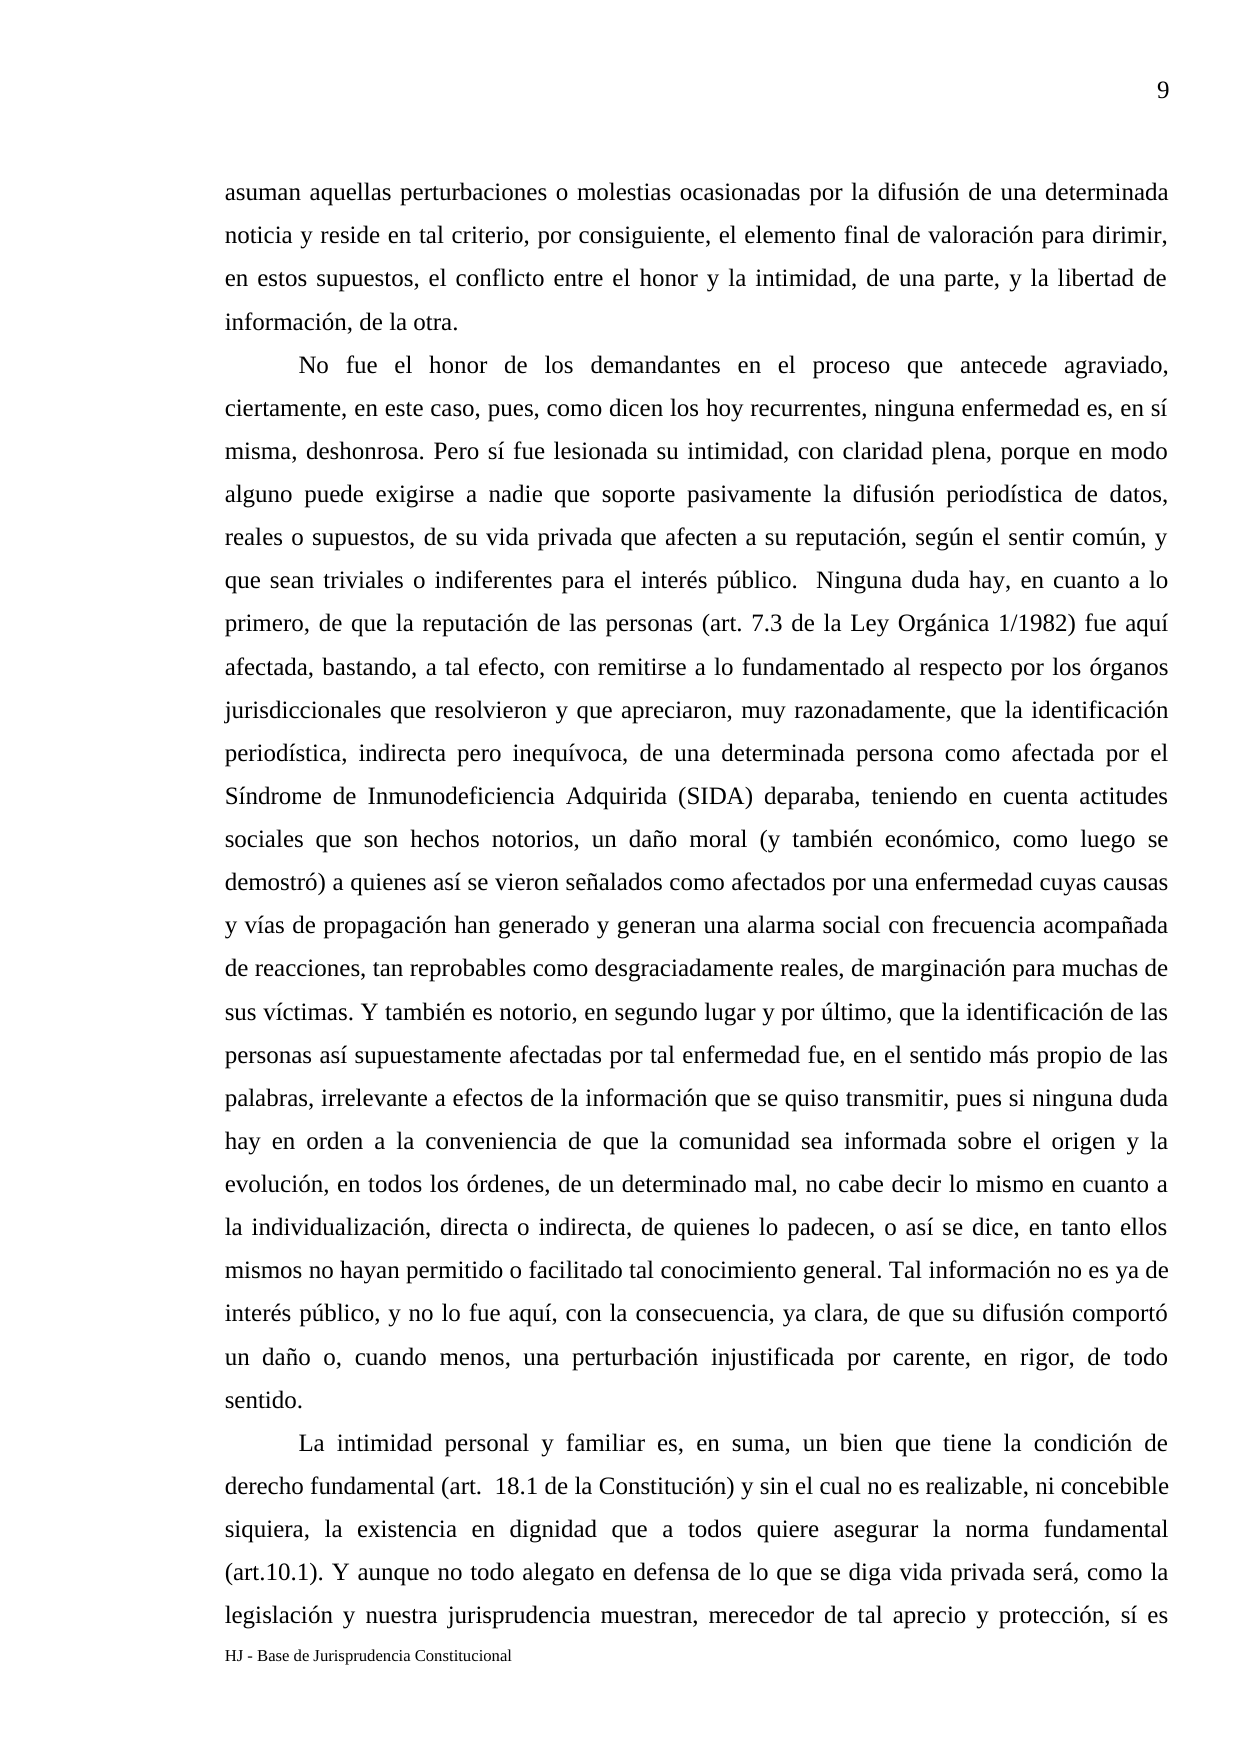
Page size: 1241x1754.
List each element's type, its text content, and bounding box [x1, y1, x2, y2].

text No fue el honor de los demandantes en el proceso que antecede agraviado, ciertamente, en este caso, pues, como dicen los hoy recurrentes, ninguna enfermedad es, en sí misma, deshonrosa. Pero sí fue lesionada su intimidad, con claridad plena, porque en modo alguno puede exigirse a nadie que soporte pasivamente la difusión periodística de datos, reales o supuestos, de su vida privada que afecten a su reputación, según el sentir común, y que sean triviales o indiferentes para el interés público. Ninguna duda hay, en cuanto a lo primero, de que la reputación de las personas (art. 7.3 de la Ley Orgánica 1/1982) fue aquí afectada, bastando, a tal efecto, con remitirse a lo fundamentado al respecto por los órganos jurisdiccionales que resolvieron y que apreciaron, muy razonadamente, que la identificación periodística, indirecta pero inequívoca, de una determinada persona como afectada por el Síndrome de Inmunodeficiencia Adquirida (SIDA) deparaba, teniendo en cuenta actitudes sociales que son hechos notorios, un daño moral (y también económico, como luego se demostró) a quienes así se vieron señalados como afectados por una enfermedad cuyas causas y vías de propagación han generado y generan una alarma social con frecuencia acompañada de reacciones, tan reprobables como desgraciadamente reales, de marginación para muchas de sus víctimas. Y también es notorio, en segundo lugar y por último, que la identificación de las personas así supuestamente afectadas por tal enfermedad fue, en el sentido más propio de las palabras, irrelevante a efectos de la información que se quiso transmitir, pues si ninguna duda hay en orden a la conveniencia de que la comunidad sea informada sobre el origen y la evolución, en todos los órdenes, de un determinado mal, no cabe decir lo mismo en cuanto a la individualización, directa o indirecta, de quienes lo padecen, o así se dice, en tanto ellos mismos no hayan permitido o facilitado tal conocimiento general. Tal información no es ya de interés público, y no lo fue aquí, con la consecuencia, ya clara, de que su difusión comportó un daño o, cuando menos, una perturbación injustificada por carente, en rigor, de todo sentido. [224, 350, 1169, 1413]
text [224, 177, 1169, 335]
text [224, 1428, 1169, 1629]
